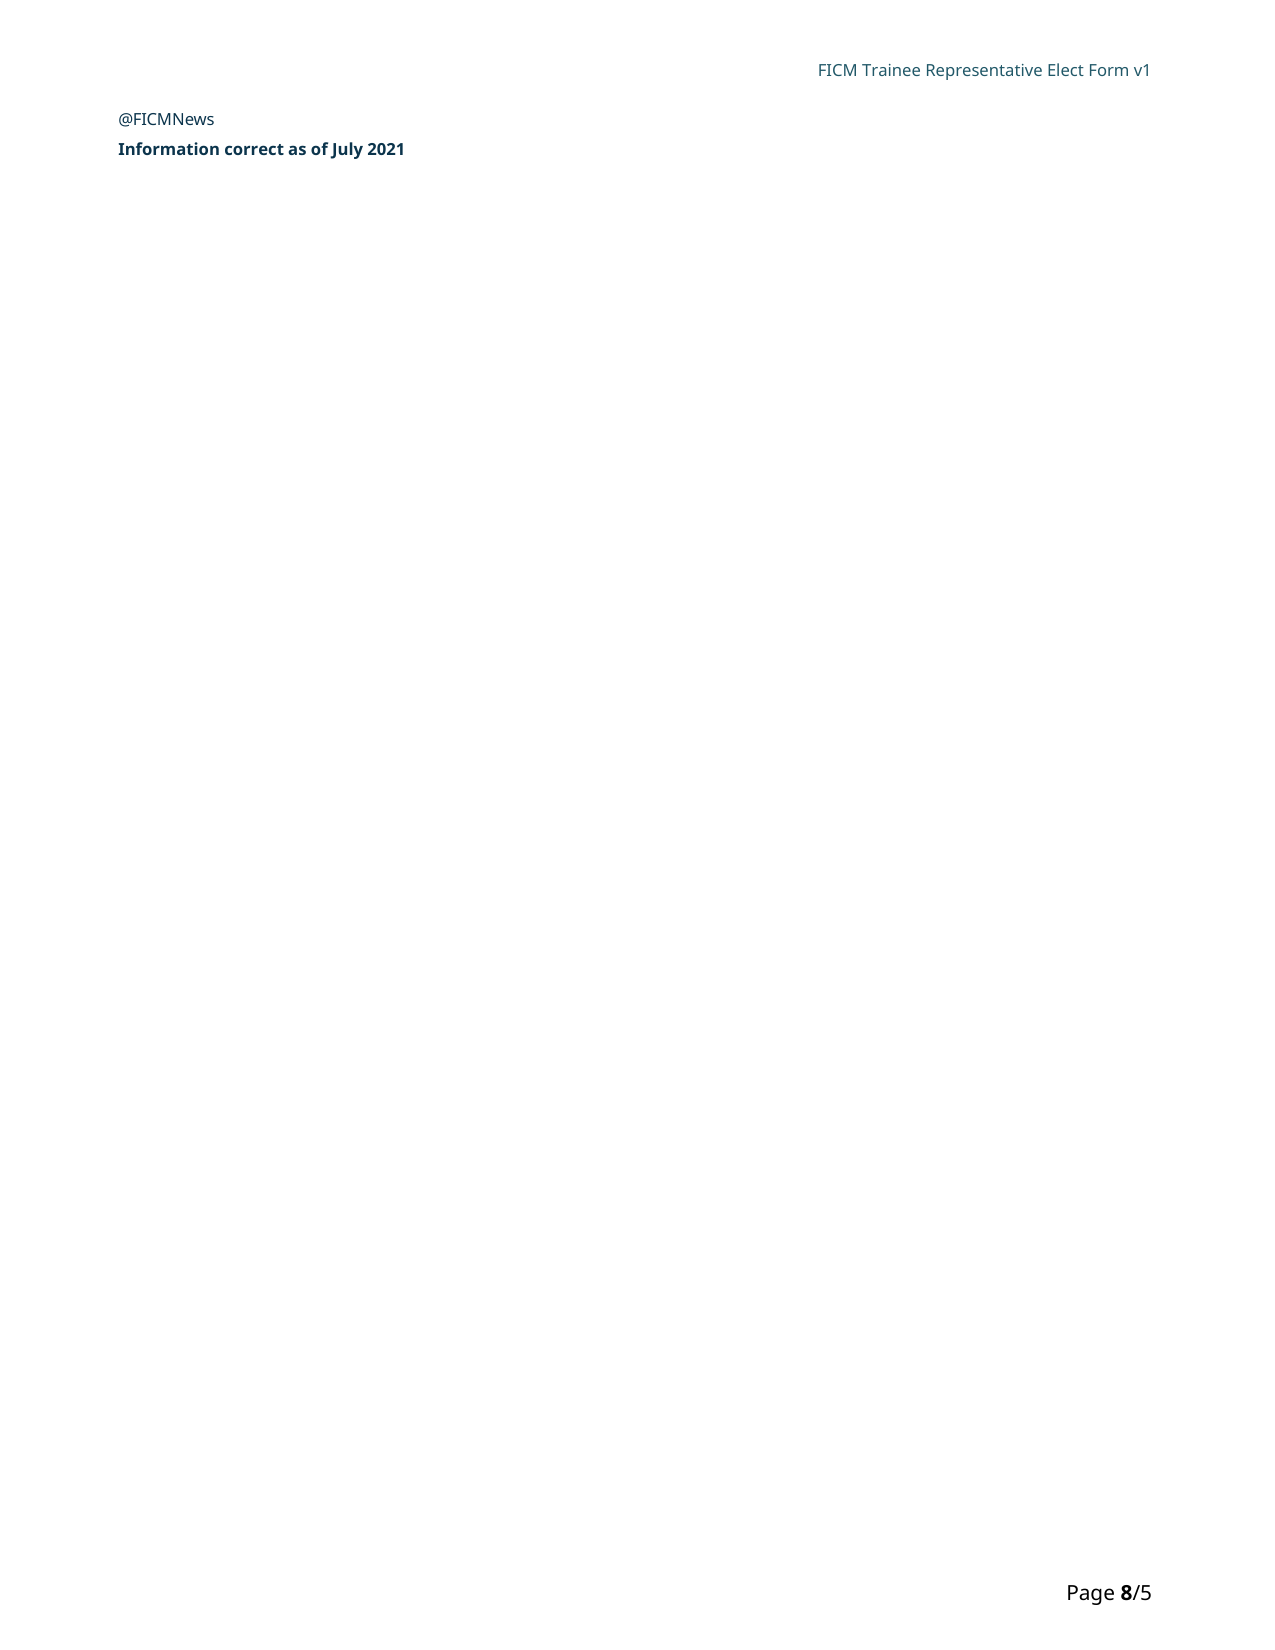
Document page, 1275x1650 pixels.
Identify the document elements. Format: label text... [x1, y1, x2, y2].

text @FICMNews [118, 112, 507, 128]
text Information correct as of July 2021 [118, 138, 1152, 161]
